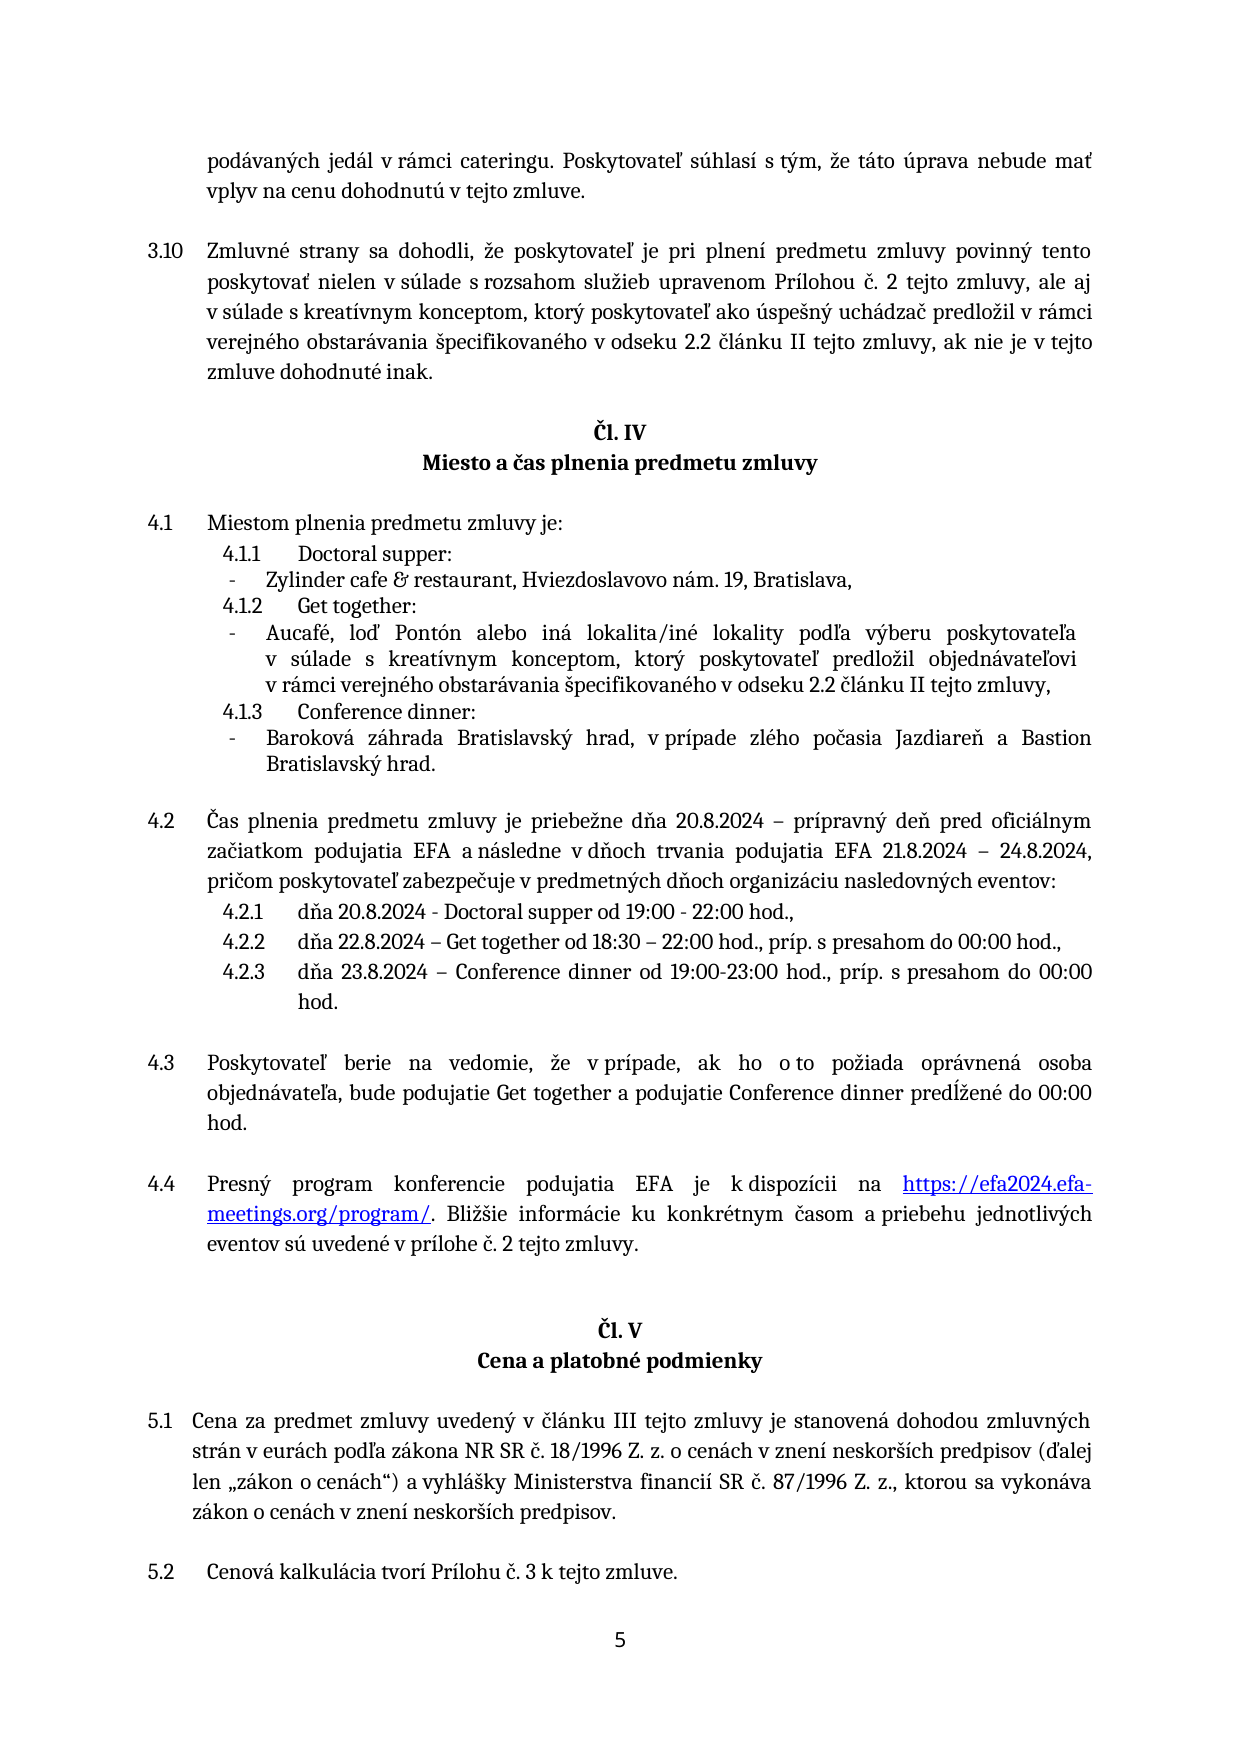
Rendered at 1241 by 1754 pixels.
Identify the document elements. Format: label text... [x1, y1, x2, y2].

text Čl. IV [148, 419, 1092, 446]
list dňa 22.8.2024 – Get together od 18:30 – 22:00 hod., príp. s presahom do 00:00 hod., [223, 929, 1092, 955]
list Doctoral supper: [223, 540, 1092, 567]
list Aucafé, loď Pontón alebo iná lokalita/iné lokality podľa výberu poskytovateľa v súlade s kreatívnym konceptom, ktorý poskytovateľ predložil objednávateľovi v rámci verejného obstarávania špecifikovaného v odseku 2.2 článku II tejto zmluvy, [228, 619, 1092, 698]
list Conference dinner: [223, 698, 1092, 725]
list Zylinder cafe & restaurant, Hviezdoslavovo nám. 19, Bratislava, [228, 567, 1092, 593]
text Cena a platobné podmienky [148, 1348, 1092, 1374]
list dňa 23.8.2024 – Conference dinner od 19:00-23:00 hod., príp. s presahom do 00:00 hod. [223, 959, 1092, 1015]
list Cenová kalkulácia tvorí Prílohu č. 3 k tejto zmluve. [148, 1559, 1092, 1586]
list Cena za predmet zmluvy uvedený v článku III tejto zmluvy je stanovená dohodou zmluvných strán v eurách podľa zákona NR SR č. 18/1996 Z. z. o cenách v znení neskorších predpisov (ďalej len „zákon o cenách“) a vyhlášky Ministerstva financií SR č. 87/1996 Z. z., ktorou sa vykonáva zákon o cenách v znení neskorších predpisov. [148, 1408, 1092, 1525]
list Presný program konferencie podujatia EFA je k dispozícii na https://efa2024.efa-meetings.org/program/. Bližšie informácie ku konkrétnym časom a priebehu jednotlivých eventov sú uvedené v prílohe č. 2 tejto zmluvy. [148, 1170, 1092, 1257]
list Zmluvné strany sa dohodli, že poskytovateľ je pri plnení predmetu zmluvy povinný tento poskytovať nielen v súlade s rozsahom služieb upravenom Prílohou č. 2 tejto zmluvy, ale aj v súlade s kreatívnym konceptom, ktorý poskytovateľ ako úspešný uchádzač predložil v rámci verejného obstarávania špecifikovaného v odseku 2.2 článku II tejto zmluvy, ak nie je v tejto zmluve dohodnuté inak. [148, 238, 1092, 386]
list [148, 148, 1092, 204]
list Poskytovateľ berie na vedomie, že v prípade, ak ho o to požiada oprávnená osoba objednávateľa, bude podujatie Get together a podujatie Conference dinner predĺžené do 00:00 hod. [148, 1049, 1092, 1136]
text Miesto a čas plnenia predmetu zmluvy [148, 450, 1092, 476]
list dňa 20.8.2024 - Doctoral supper od 19:00 - 22:00 hod., [223, 898, 1092, 925]
list Baroková záhrada Bratislavský hrad, v prípade zlého počasia Jazdiareň a Bastion Bratislavský hrad. [228, 725, 1092, 778]
list Get together: [223, 593, 1092, 619]
list Čas plnenia predmetu zmluvy je priebežne dňa 20.8.2024 – prípravný deň pred oficiálnym začiatkom podujatia EFA a následne v dňoch trvania podujatia EFA 21.8.2024 – 24.8.2024, pričom poskytovateľ zabezpečuje v predmetných dňoch organizáciu nasledovných eventov: [148, 808, 1092, 894]
text Čl. V [148, 1317, 1092, 1344]
list Miestom plnenia predmetu zmluvy je: [148, 510, 1092, 537]
